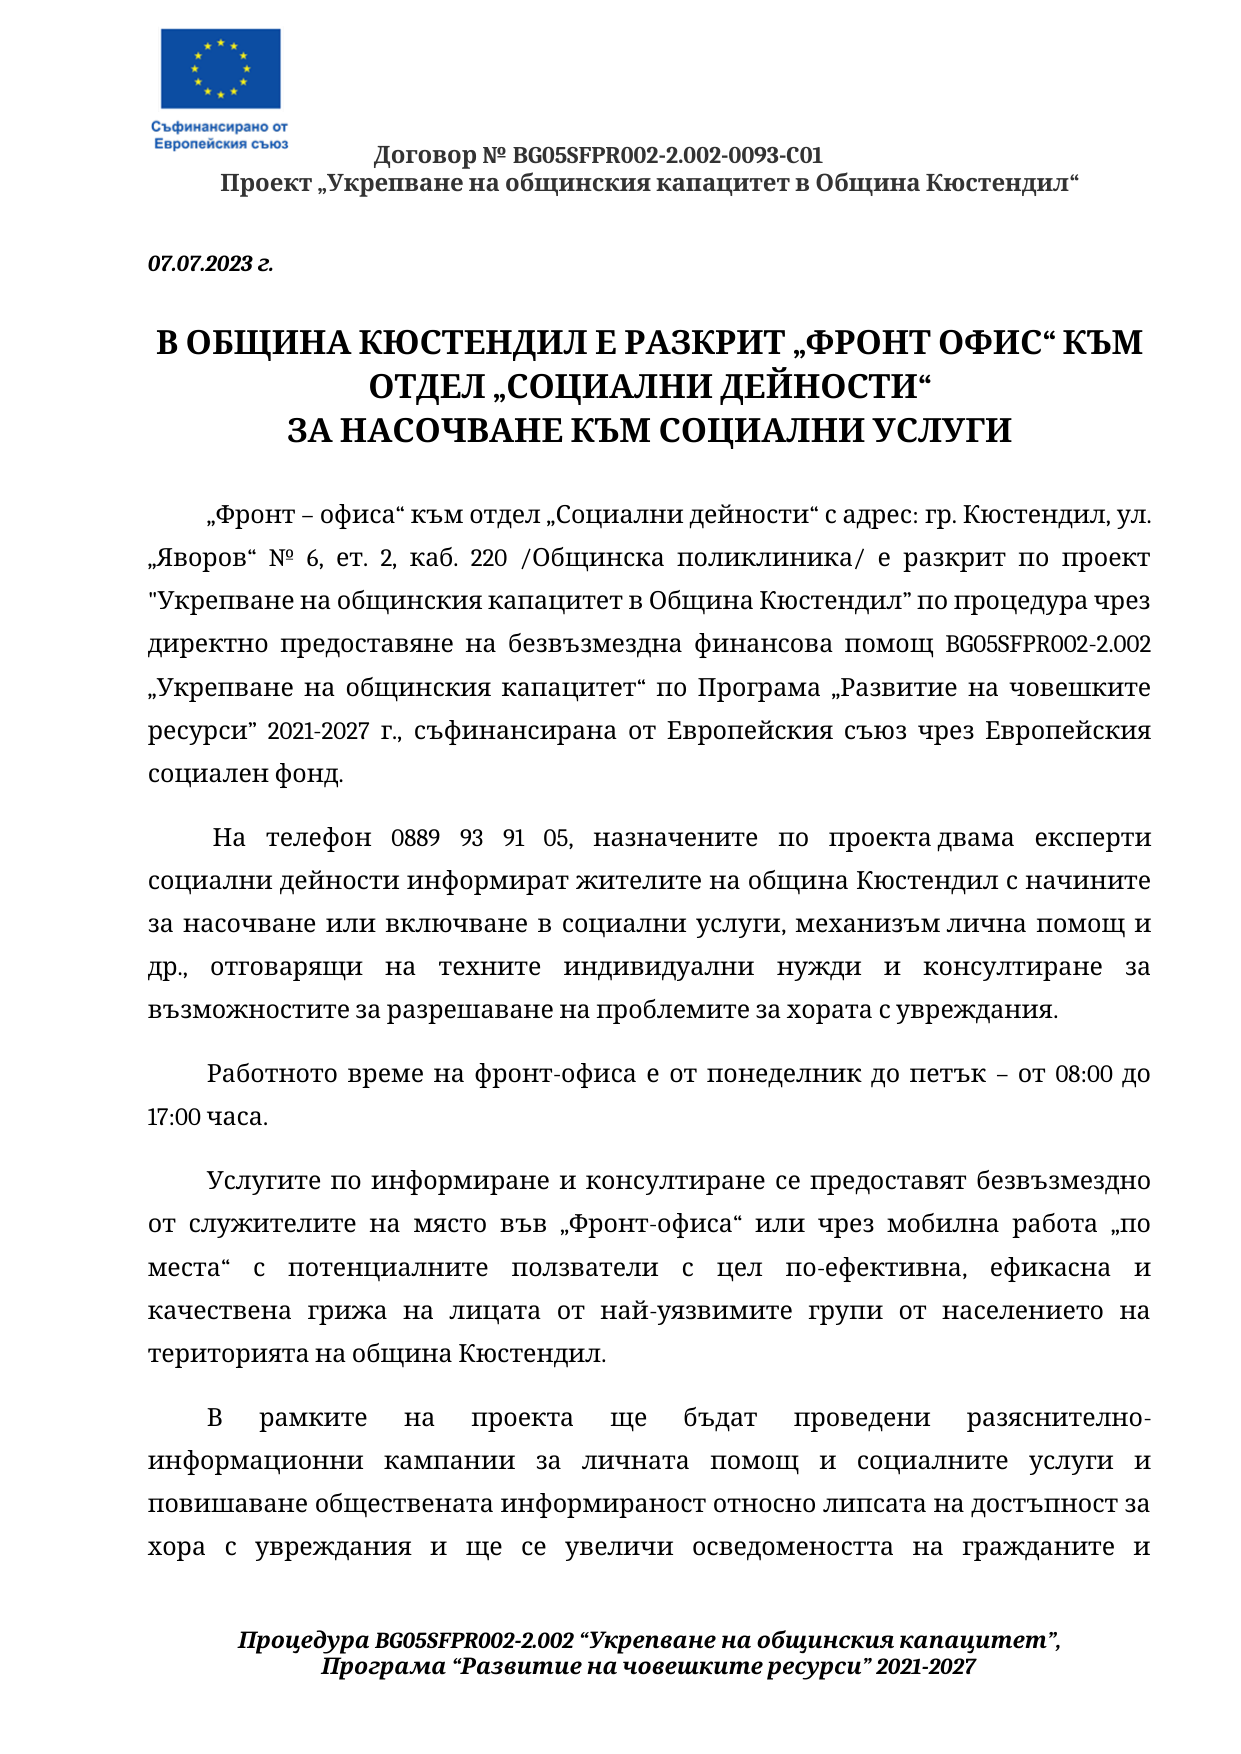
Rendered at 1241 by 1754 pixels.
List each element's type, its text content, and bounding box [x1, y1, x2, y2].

text „Фронт – офиса“ към отдел „Социални дейности“ с адрес: гр. Кюстендил, ул. „Яворов“ № 6, ет. 2, каб. 220 /Общинска поликлиника/ е разкрит по проект "Укрепване на общинския капацитет в Община Кюстендил” по процедура чрез директно предоставяне на безвъзмездна финансова помощ BG05SFPR002-2.002 „Укрепване на общинския капацитет“ по Програма „Развитие на човешките ресурси” 2021-2027 г., съфинансирана от Европейския съюз чрез Европейския социален фонд. [148, 501, 1152, 788]
text В ОБЩИНА КЮСТЕНДИЛ Е РАЗКРИТ „ФРОНТ ОФИС“ КЪМ ОТДЕЛ „СОЦИАЛНИ ДЕЙНОСТИ“ [148, 325, 1152, 407]
picture [147, 14, 295, 164]
text Услугите по информиране и консултиране се предоставят безвъзмездно от служителите на място във „Фронт-офиса“ или чрез мобилна работа „по места“ с потенциалните ползватели с цел по-ефективна, ефикасна и качествена грижа на лицата от най-уязвимите групи от населението на територията на община Кюстендил. [148, 1167, 1152, 1368]
text На телефон 0889 93 91 05, назначените по проекта двама експерти социални дейности информират жителите на община Кюстендил с начините за насочване или включване в социални услуги, механизъм лична помощ и др., отговарящи на техните индивидуални нужди и консултиране за възможностите за разрешаване на проблемите за хората с увреждания. [148, 824, 1152, 1025]
text 07.07.2023 г. [148, 251, 1152, 277]
text Работното време на фронт-офиса е от понеделник до петък – от 08:00 до 17:00 часа. [148, 1060, 1152, 1132]
text ЗА НАСОЧВАНЕ КЪМ СОЦИАЛНИ УСЛУГИ [148, 413, 1152, 451]
